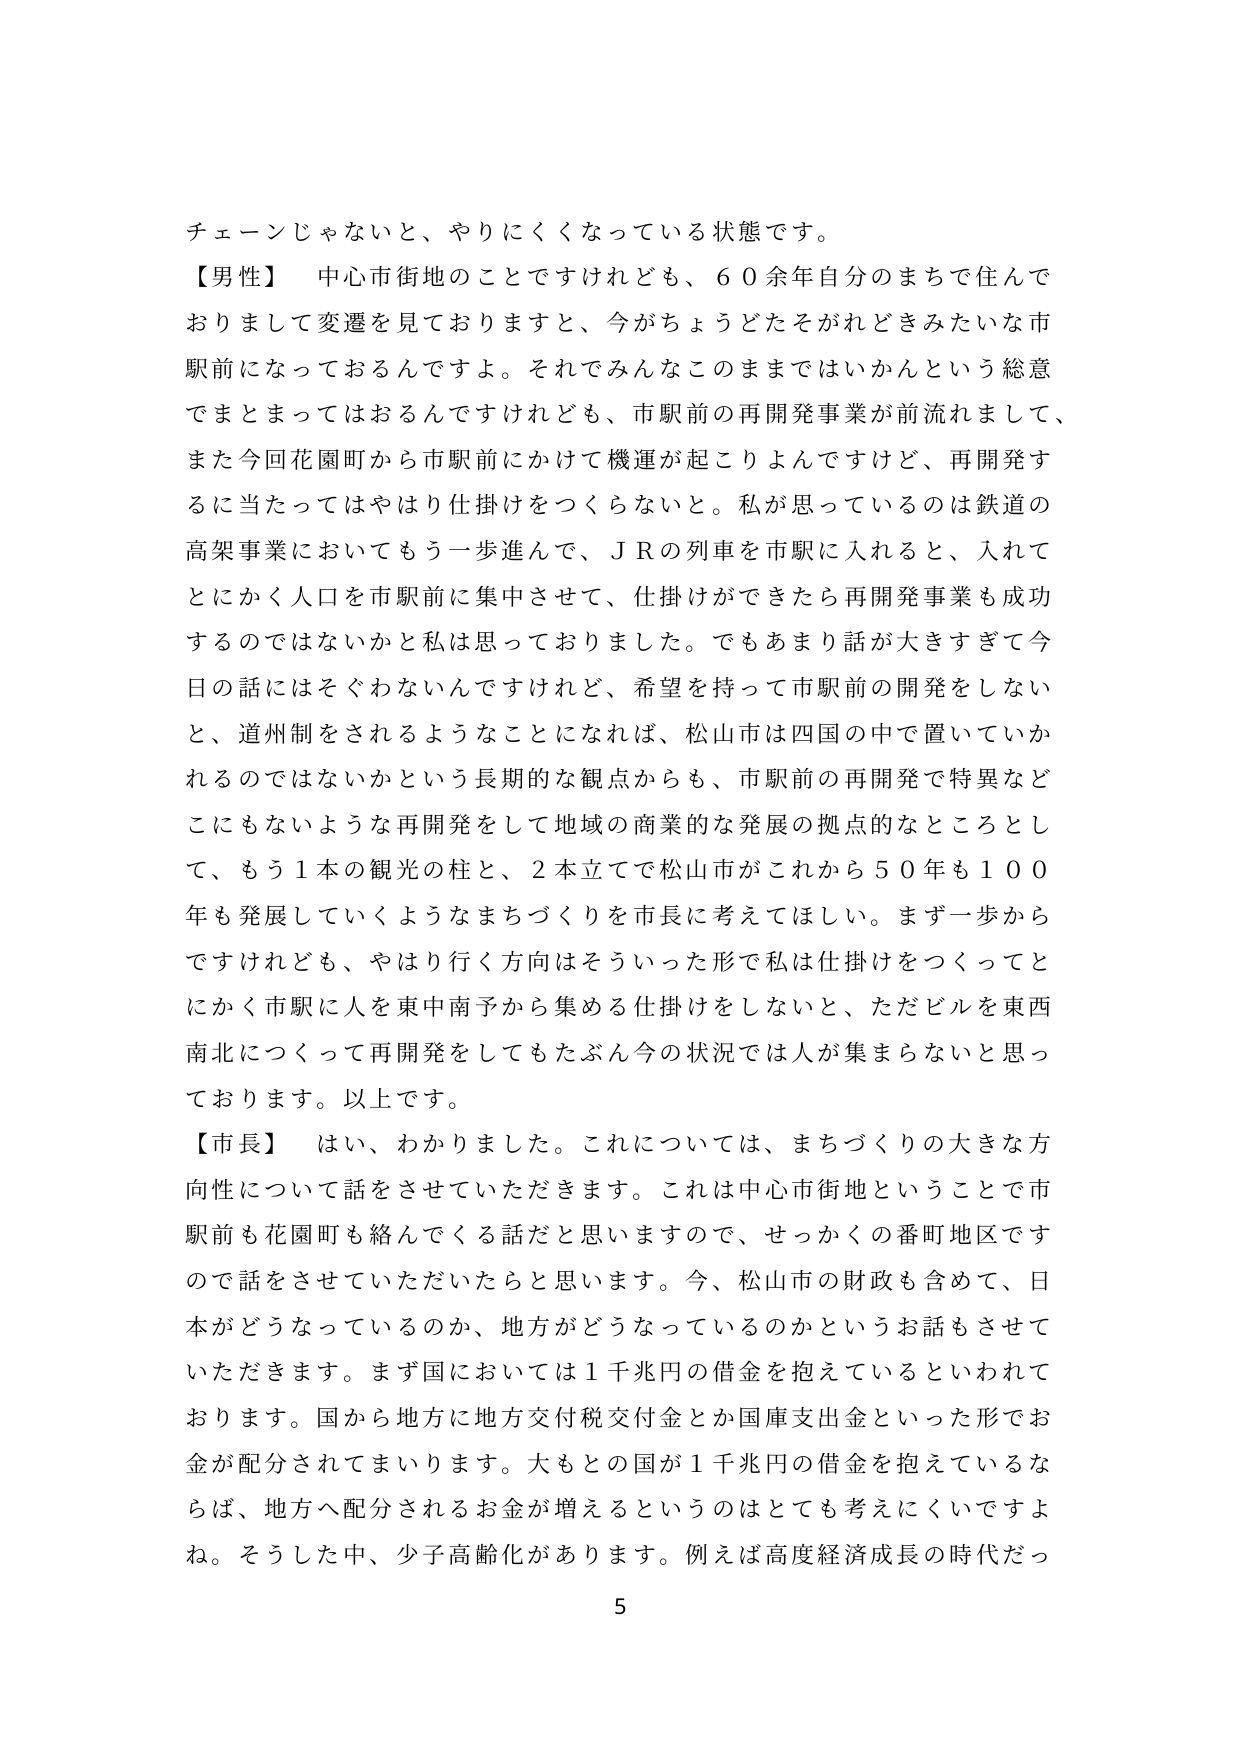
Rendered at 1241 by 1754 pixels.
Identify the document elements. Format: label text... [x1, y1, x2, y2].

text 【男性】 中心市街地のことですけれども、６０余年自分のまちで住んでおりまして変遷を見ておりますと、今がちょうどたそがれどきみたいな市駅前になっておるんですよ。それでみんなこのままではいかんという総意でまとまってはおるんですけれども、市駅前の再開発事業が前流れまして、また今回花園町から市駅前にかけて機運が起こりよんですけど、再開発するに当たってはやはり仕掛けをつくらないと。私が思っているのは鉄道の高架事業においてもう一歩進んで、ＪＲの列車を市駅に入れると、入れてとにかく人口を市駅前に集中させて、仕掛けができたら再開発事業も成功するのではないかと私は思っておりました。でもあまり話が大きすぎて今日の話にはそぐわないんですけれど、希望を持って市駅前の開発をしないと、道州制をされるようなことになれば、松山市は四国の中で置いていかれるのではないかという長期的な観点からも、市駅前の再開発で特異などこにもないような再開発をして地域の商業的な発展の拠点的なところとして、もう１本の観光の柱と、２本立てで松山市がこれから５０年も１００年も発展していくようなまちづくりを市長に考えてほしい。まず一歩からですけれども、やはり行く方向はそういった形で私は仕掛けをつくってとにかく市駅に人を東中南予から集める仕掛けをしないと、ただビルを東西南北につくって再開発をしてもたぶん今の状況では人が集まらないと思っております。以上です。 [185, 253, 1055, 1120]
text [185, 1120, 1055, 1576]
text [185, 207, 1055, 253]
